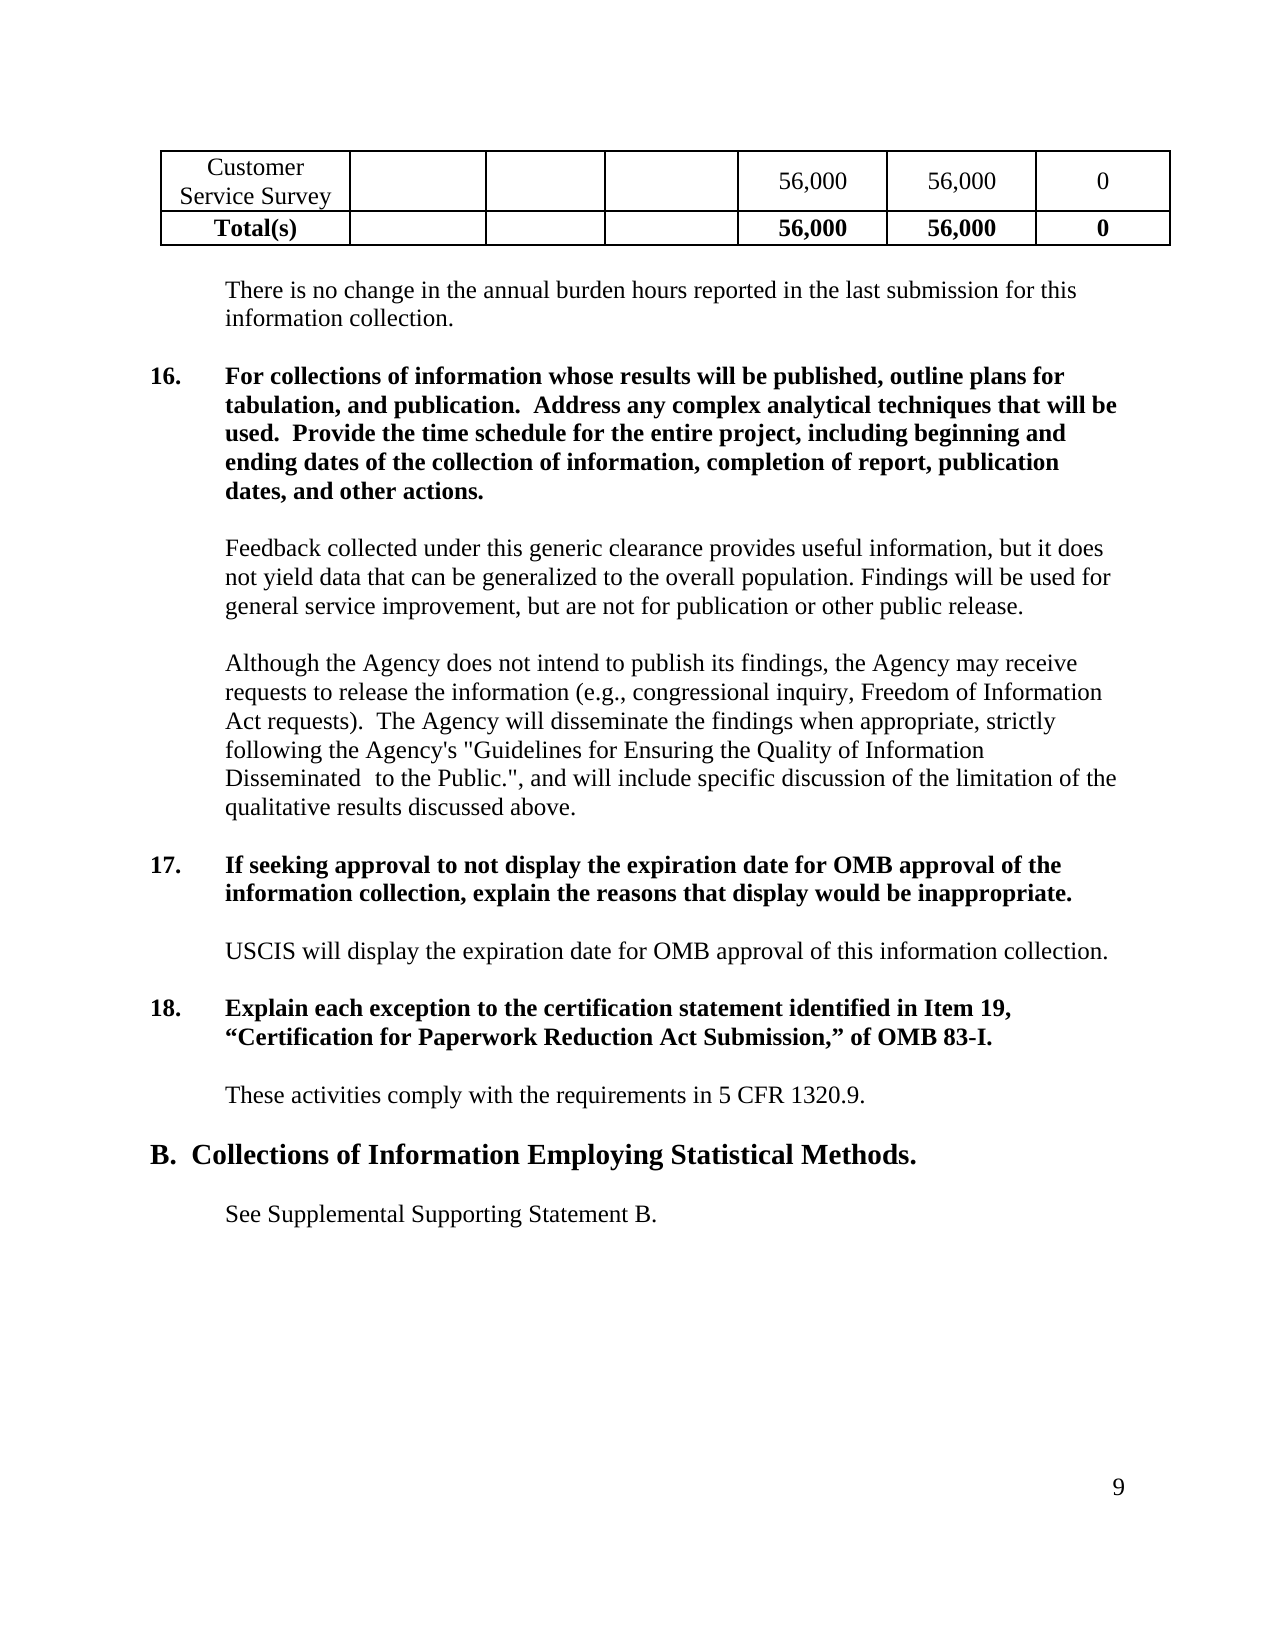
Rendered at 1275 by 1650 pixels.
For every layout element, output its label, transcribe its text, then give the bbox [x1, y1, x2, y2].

text See Supplemental Supporting Statement B. [225, 1199, 1125, 1228]
table_cell [487, 152, 604, 209]
table_cell Customer Service Survey [162, 152, 349, 209]
table_cell 56,000 [888, 212, 1035, 244]
text USCIS will display the expiration date for OMB approval of this information collection. [225, 936, 1125, 965]
table_cell [606, 212, 737, 244]
text Feedback collected under this generic clearance provides useful information, but it does not yield data that can be generalized to the overall population. Findings will be used for general service improvement, but are not for publication or other public release. [225, 533, 1125, 620]
table_cell 0 [1037, 212, 1169, 244]
table_cell Total(s) [162, 212, 349, 244]
table_cell [351, 152, 485, 209]
table_cell 0 [1037, 152, 1169, 209]
text For collections of information whose results will be published, outline plans for tabulation, and publication. Address any complex analytical techniques that will be used. Provide the time schedule for the entire project, including beginning and ending dates of the collection of information, completion of report, publication dates, and other actions. [150, 361, 1125, 505]
table_cell 56,000 [888, 152, 1035, 209]
table_cell [487, 212, 604, 244]
text These activities comply with the requirements in 5 CFR 1320.9. [225, 1080, 1125, 1108]
table_cell [606, 152, 737, 209]
table_cell 56,000 [739, 152, 886, 209]
table_cell [351, 212, 485, 244]
table_cell 56,000 [739, 212, 886, 244]
text If seeking approval to not display the expiration date for OMB approval of the information collection, explain the reasons that display would be inappropriate. [150, 850, 1125, 907]
text There is no change in the annual burden hours reported in the last submission for this information collection. [225, 275, 1125, 332]
text Explain each exception to the certification statement identified in Item 19, “Certification for Paperwork Reduction Act Submission,” of OMB 83-I. [150, 993, 1125, 1051]
subtitle B. Collections of Information Employing Statistical Methods. [150, 1137, 1125, 1171]
text Although the Agency does not intend to publish its findings, the Agency may receive requests to release the information (e.g., congressional inquiry, Freedom of Information Act requests). The Agency will disseminate the findings when appropriate, strictly following the Agency's "Guidelines for Ensuring the Quality of Information Disseminated to the Public.", and will include specific discussion of the limitation of the qualitative results discussed above. [225, 648, 1125, 821]
